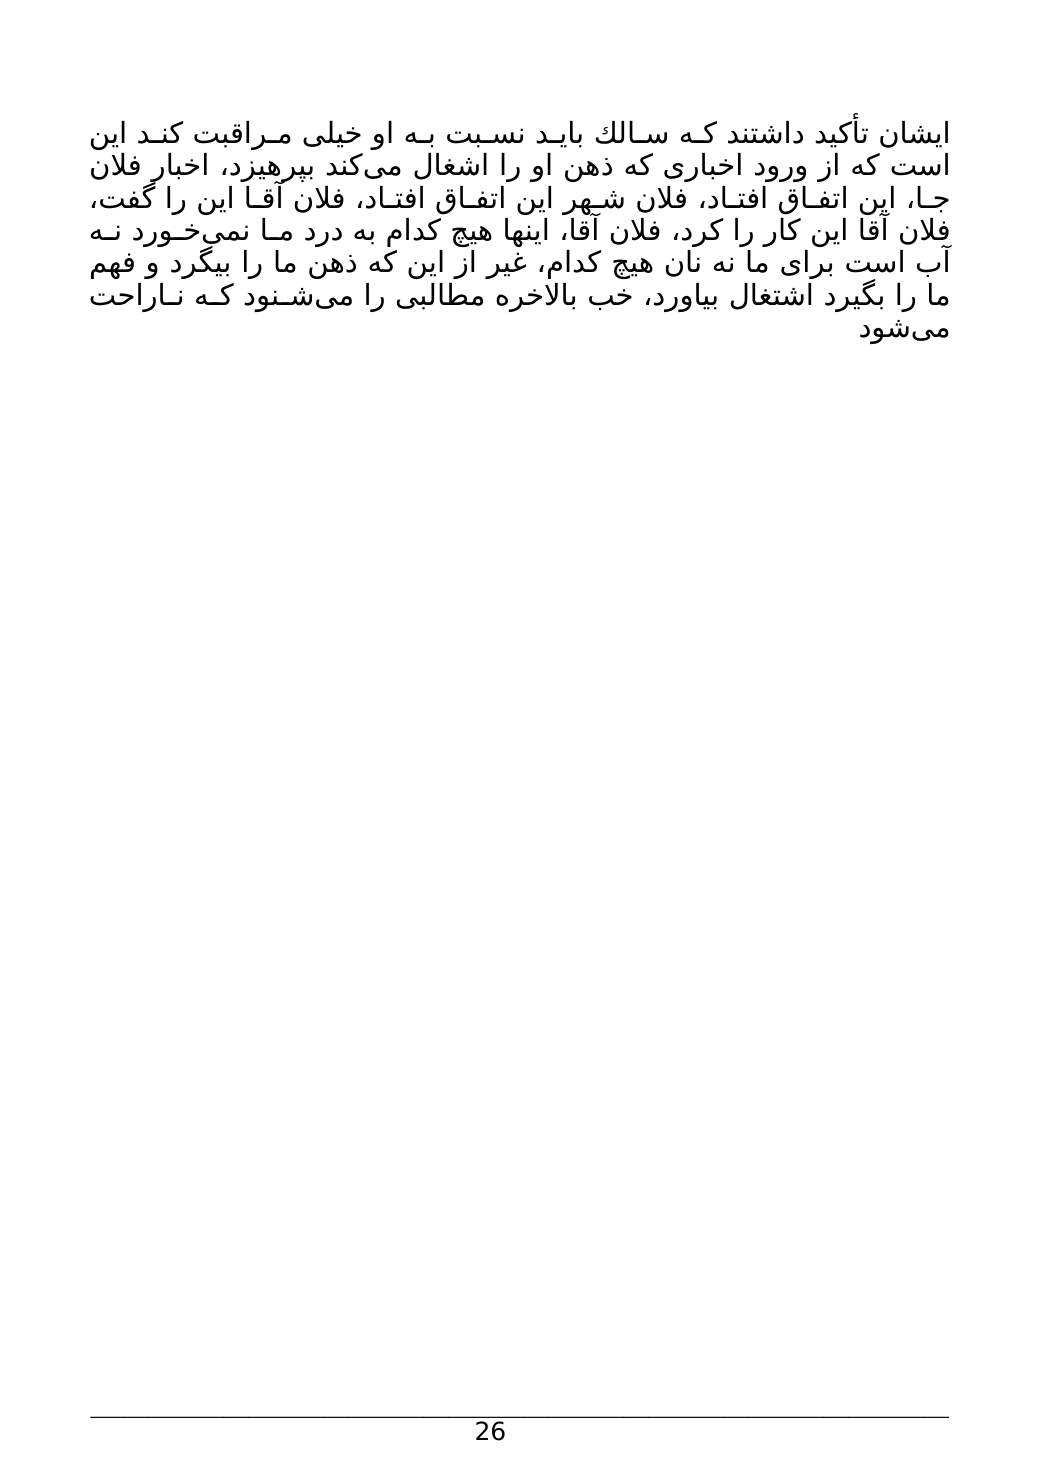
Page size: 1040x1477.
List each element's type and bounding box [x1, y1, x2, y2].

text [89, 118, 951, 344]
